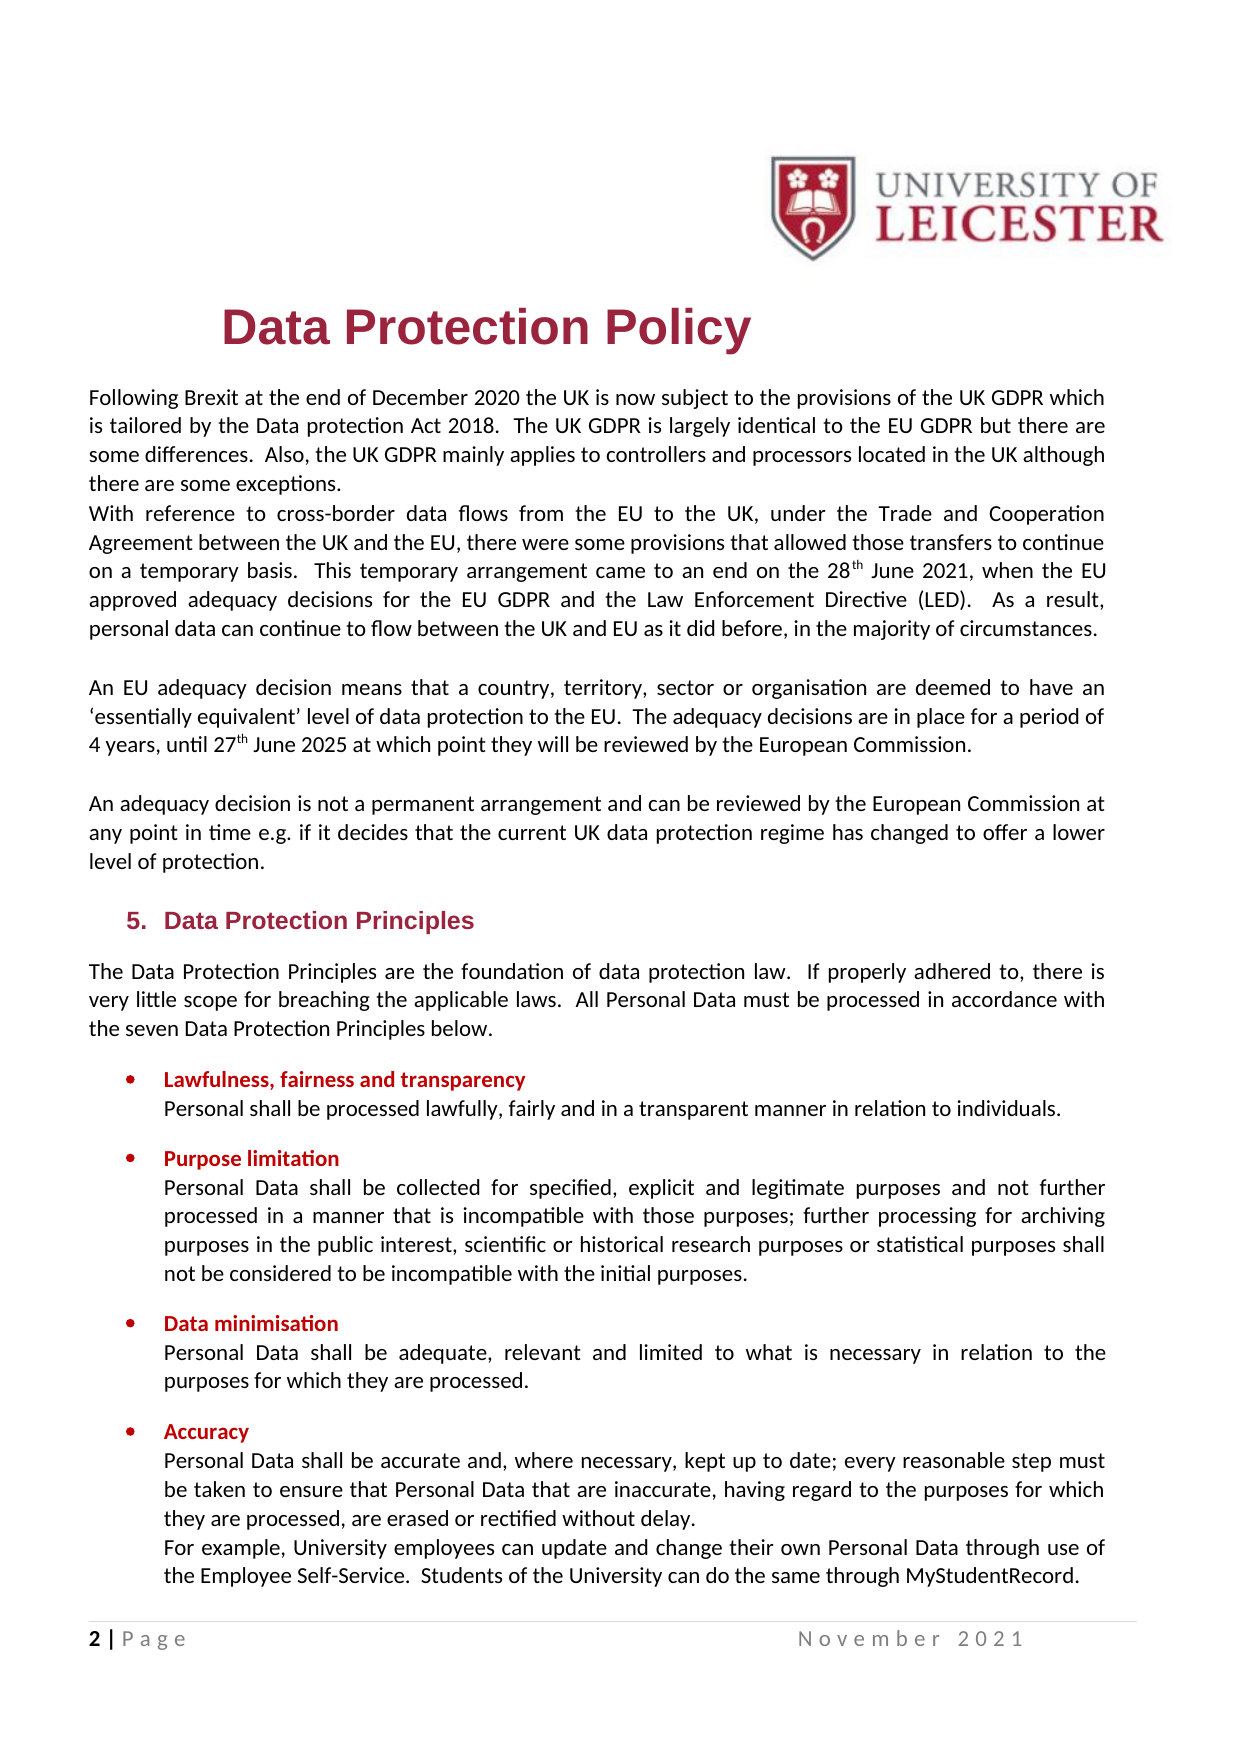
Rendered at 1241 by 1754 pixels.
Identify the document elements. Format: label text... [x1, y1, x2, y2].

list Accuracy [126, 1417, 1107, 1445]
list Data Protection Principles [126, 906, 1107, 934]
list Personal Data shall be adequate, relevant and limited to what is necessary in relation to the purposes for which they are processed. [164, 1338, 1107, 1394]
list Data minimisation [126, 1309, 1107, 1337]
list Purpose limitation [126, 1144, 1107, 1172]
list Personal Data shall be accurate and, where necessary, kept up to date; every reasonable step must be taken to ensure that Personal Data that are inaccurate, having regard to the purposes for which they are processed, are erased or rectified without delay. [164, 1446, 1107, 1532]
text The Data Protection Principles are the foundation of data protection law. If properly adhered to, there is very little scope for breaching the applicable laws. All Personal Data must be processed in accordance with the seven Data Protection Principles below. [89, 957, 1107, 1042]
text An EU adequacy decision means that a country, territory, sector or organisation are deemed to have an ‘essentially equivalent’ level of data protection to the EU. The adequacy decisions are in place for a period of 4 years, until 27th June 2025 at which point they will be reviewed by the European Commission. [89, 673, 1107, 759]
text Following Brexit at the end of December 2020 the UK is now subject to the provisions of the UK GDPR which is tailored by the Data protection Act 2018. The UK GDPR is largely identical to the EU GDPR but there are some differences. Also, the UK GDPR mainly applies to controllers and processors located in the UK although there are some exceptions. [89, 383, 1107, 497]
picture [764, 73, 1172, 345]
list For example, University employees can update and change their own Personal Data through use of the Employee Self-Service. Students of the University can do the same through MyStudentRecord. [164, 1533, 1107, 1589]
list Personal shall be processed lawfully, fairly and in a transparent manner in relation to individuals. [164, 1094, 1107, 1122]
list Personal Data shall be collected for specified, explicit and legitimate purposes and not further processed in a manner that is incompatible with those purposes; further processing for archiving purposes in the public interest, scientific or historical research purposes or statistical purposes shall not be considered to be incompatible with the initial purposes. [164, 1173, 1107, 1287]
list Lawfulness, fairness and transparency [126, 1065, 1107, 1093]
text An adequacy decision is not a permanent arrangement and can be reviewed by the European Commission at any point in time e.g. if it decides that the current UK data protection regime has changed to offer a lower level of protection. [89, 789, 1107, 875]
text With reference to cross-border data flows from the EU to the UK, under the Trade and Cooperation Agreement between the UK and the EU, there were some provisions that allowed those transfers to continue on a temporary basis. This temporary arrangement came to an end on the 28th June 2021, when the EU approved adequacy decisions for the EU GDPR and the Law Enforcement Directive (LED). As a result, personal data can continue to flow between the UK and EU as it did before, in the majority of circumstances. [89, 499, 1107, 642]
